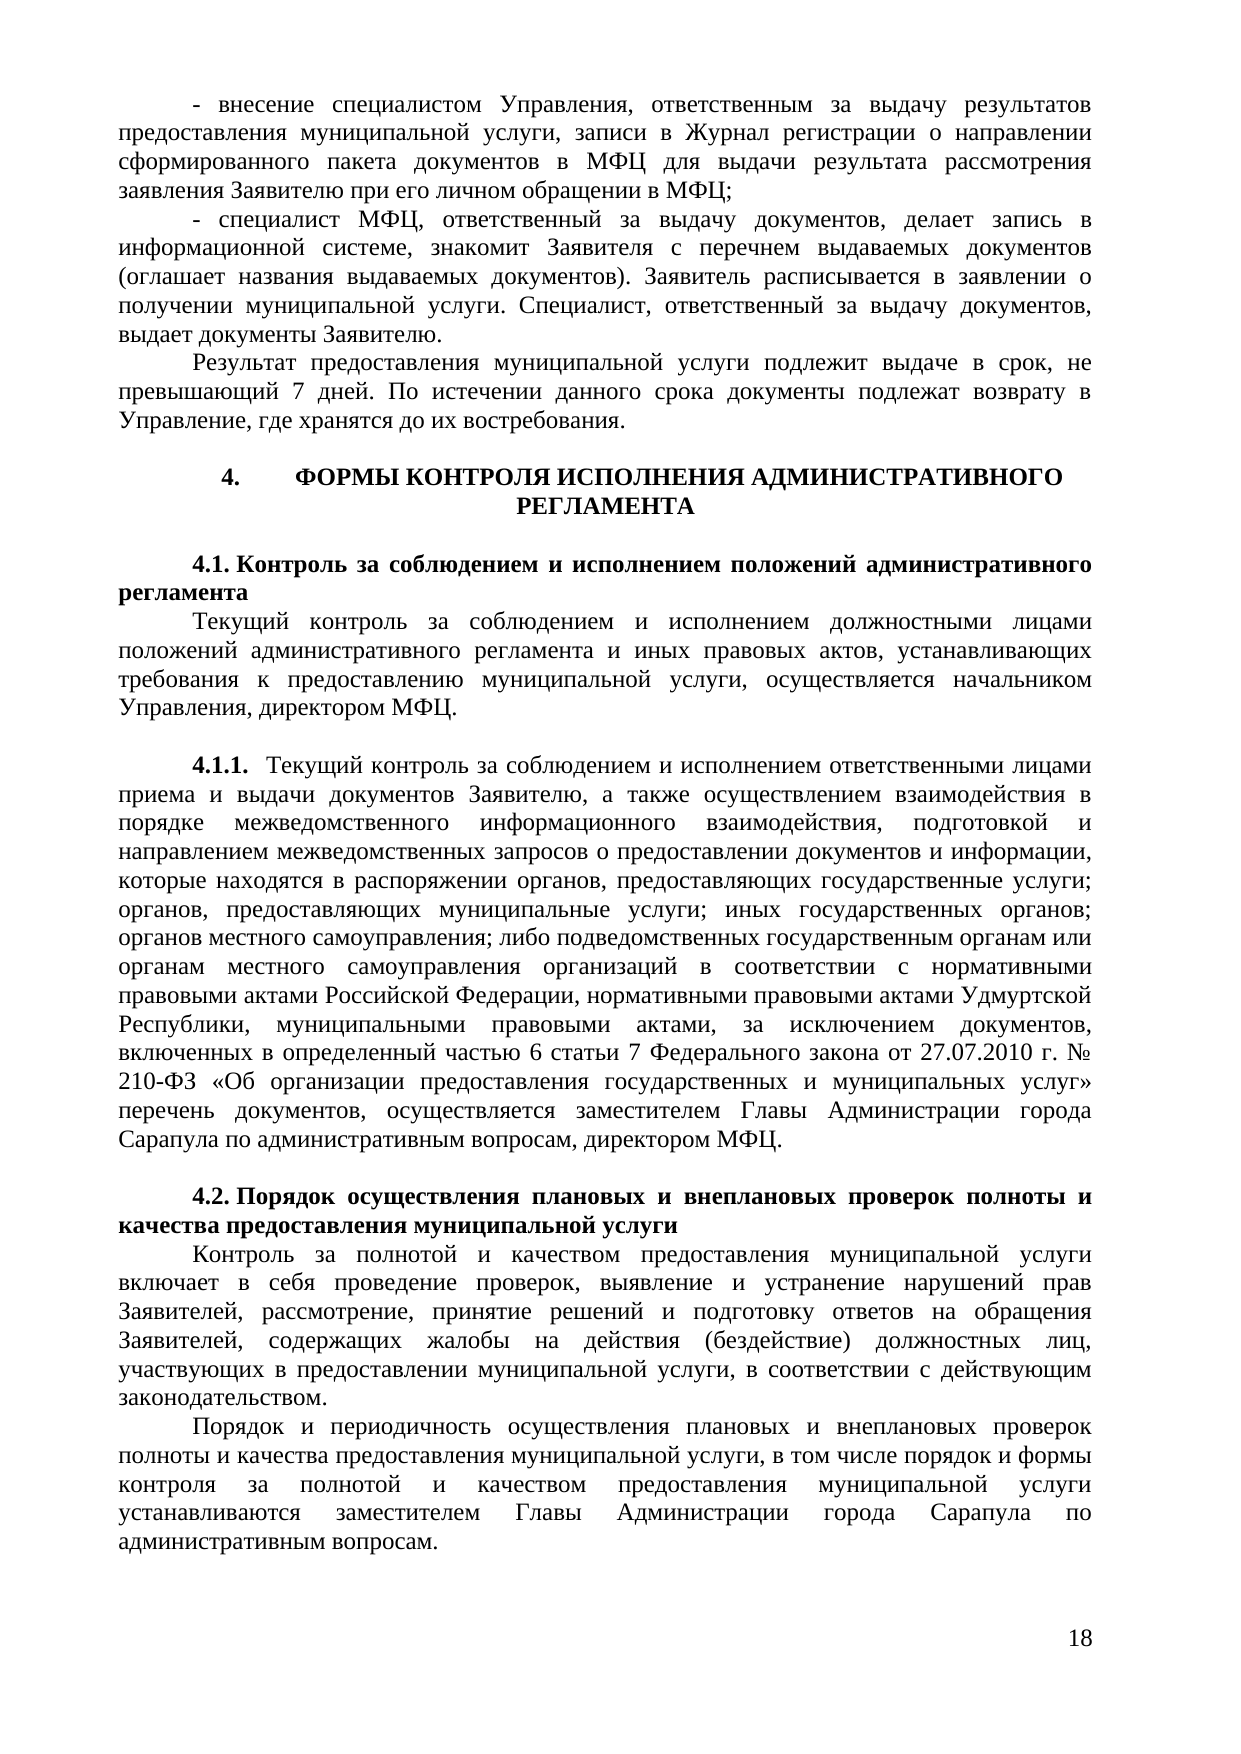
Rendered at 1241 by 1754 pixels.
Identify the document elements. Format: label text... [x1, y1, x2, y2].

list Текущий контроль за соблюдением и исполнением ответственными лицами приема и выдачи документов Заявителю, а также осуществлением взаимодействия в порядке межведомственного информационного взаимодействия, подготовкой и направлением межведомственных запросов о предоставлении документов и информации, которые находятся в распоряжении органов, предоставляющих государственные услуги; органов, предоставляющих муниципальные услуги; иных государственных органов; органов местного самоуправления; либо подведомственных государственным органам или органам местного самоуправления организаций в соответствии с нормативными правовыми актами Российской Федерации, нормативными правовыми актами Удмуртской Республики, муниципальными правовыми актами, за исключением документов, включенных в определенный частью 6 статьи 7 Федерального закона от 27.07.2010 г. № 210-ФЗ «Об организации предоставления государственных и муниципальных услуг» перечень документов, осуществляется заместителем Главы Администрации города Сарапула по административным вопросам, директором МФЦ. [118, 750, 1093, 1152]
text - специалист МФЦ, ответственный за выдачу документов, делает запись в информационной системе, знакомит Заявителя с перечнем выдаваемых документов (оглашает названия выдаваемых документов). Заявитель расписывается в заявлении о получении муниципальной услуги. Специалист, ответственный за выдачу документов, выдает документы Заявителю. [118, 204, 1093, 347]
list Контроль за соблюдением и исполнением положений административного регламента [118, 549, 1093, 606]
text Текущий контроль за соблюдением и исполнением должностными лицами положений административного регламента и иных правовых актов, устанавливающих требования к предоставлению муниципальной услуги, осуществляется начальником Управления, директором МФЦ. [118, 606, 1093, 721]
list ФОРМЫ КОНТРОЛЯ ИСПОЛНЕНИЯ АДМИНИСТРАТИВНОГО РЕГЛАМЕНТА [118, 462, 1093, 520]
text Порядок и периодичность осуществления плановых и внеплановых проверок полноты и качества предоставления муниципальной услуги, в том числе порядок и формы контроля за полнотой и качеством предоставления муниципальной услуги устанавливаются заместителем Главы Администрации города Сарапула по административным вопросам. [118, 1411, 1093, 1555]
text Контроль за полнотой и качеством предоставления муниципальной услуги включает в себя проведение проверок, выявление и устранение нарушений прав Заявителей, рассмотрение, принятие решений и подготовку ответов на обращения Заявителей, содержащих жалобы на действия (бездействие) должностных лиц, участвующих в предоставлении муниципальной услуги, в соответствии с действующим законодательством. [118, 1239, 1093, 1411]
list Порядок осуществления плановых и внеплановых проверок полноты и качества предоставления муниципальной услуги [118, 1181, 1093, 1239]
text - внесение специалистом Управления, ответственным за выдачу результатов предоставления муниципальной услуги, записи в Журнал регистрации о направлении сформированного пакета документов в МФЦ для выдачи результата рассмотрения заявления Заявителю при его личном обращении в МФЦ; [118, 89, 1092, 204]
text Результат предоставления муниципальной услуги подлежит выдаче в срок, не превышающий 7 дней. По истечении данного срока документы подлежат возврату в Управление, где хранятся до их востребования. [118, 347, 1092, 434]
